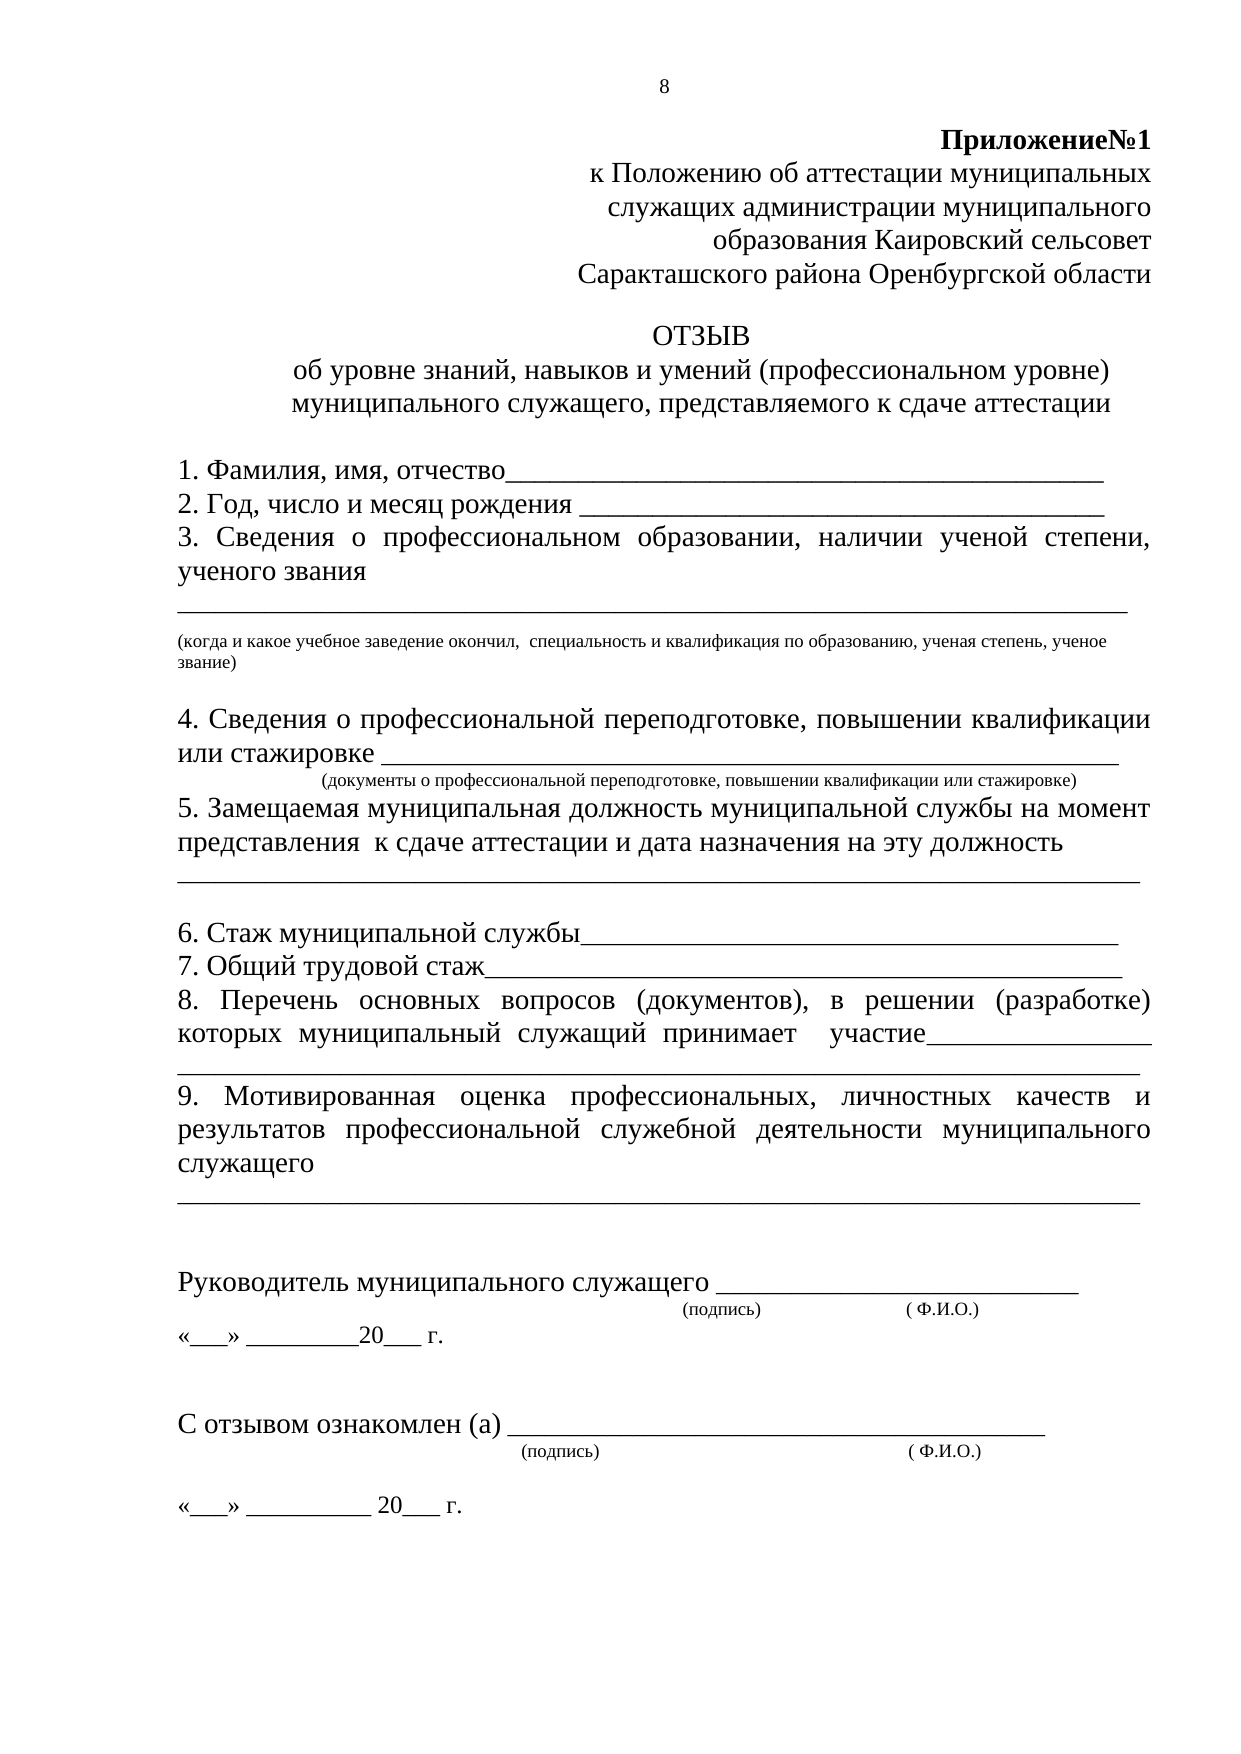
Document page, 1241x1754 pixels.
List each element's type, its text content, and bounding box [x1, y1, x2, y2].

text 4. Сведения о профессиональной переподготовке, повышении квалификации или стажировке ___________________________________________________________ [177, 702, 1152, 769]
text муниципального служащего, представляемого к сдаче аттестации [177, 385, 1152, 419]
text об уровне знаний, навыков и умений (профессиональном уровне) [177, 352, 1152, 385]
text (подпись) ( Ф.И.О.) [177, 1439, 1152, 1461]
text 9. Мотивированная оценка профессиональных, личностных качеств и результатов профессиональной служебной деятельности муниципального служащего _____________________________________________________________________________ [177, 1078, 1152, 1207]
text 6. Стаж муниципальной службы___________________________________________ [177, 915, 1152, 948]
text _____________________________________________________________________________ [177, 857, 1152, 886]
text Саракташского района Оренбургской области [177, 256, 1152, 289]
text 5. Замещаемая муниципальная должность муниципальной службы на момент представления к сдаче аттестации и дата назначения на эту должность [177, 790, 1152, 857]
text к Положению об аттестации муниципальных [177, 155, 1152, 189]
text образования Каировский сельсовет [177, 222, 1152, 256]
text ОТЗЫВ [177, 318, 1152, 352]
text 8. Перечень основных вопросов (документов), в решении (разработке) которых муниципальный служащий принимает участие__________________ _____________________________________________________________________________ [177, 982, 1152, 1078]
text служащих администрации муниципального [177, 189, 1152, 222]
text Приложение№1 [177, 122, 1152, 155]
text Руководитель муниципального служащего _____________________________ [177, 1264, 1152, 1298]
text (подпись) ( Ф.И.О.) [177, 1298, 1152, 1320]
text «___» __________ 20___ г. [177, 1490, 1152, 1518]
text ____________________________________________________________________________ [177, 587, 1152, 615]
text 3. Сведения о профессиональном образовании, наличии ученой степени, ученого звания [177, 519, 1152, 587]
text С отзывом ознакомлен (а) ___________________________________________ [177, 1406, 1152, 1439]
text 2. Год, число и месяц рождения ____________________________________ [177, 486, 1152, 519]
text 7. Общий трудовой стаж___________________________________________________ [177, 948, 1152, 982]
text (когда и какое учебное заведение окончил, специальность и квалификация по образованию, ученая степень, ученое звание) [177, 630, 1152, 673]
text 1. Фамилия, имя, отчество_________________________________________ [177, 452, 1152, 486]
text «___» _________20___ г. [177, 1320, 1152, 1348]
text (документы о профессиональной переподготовке, повышении квалификации или стажировке) [177, 769, 1152, 790]
